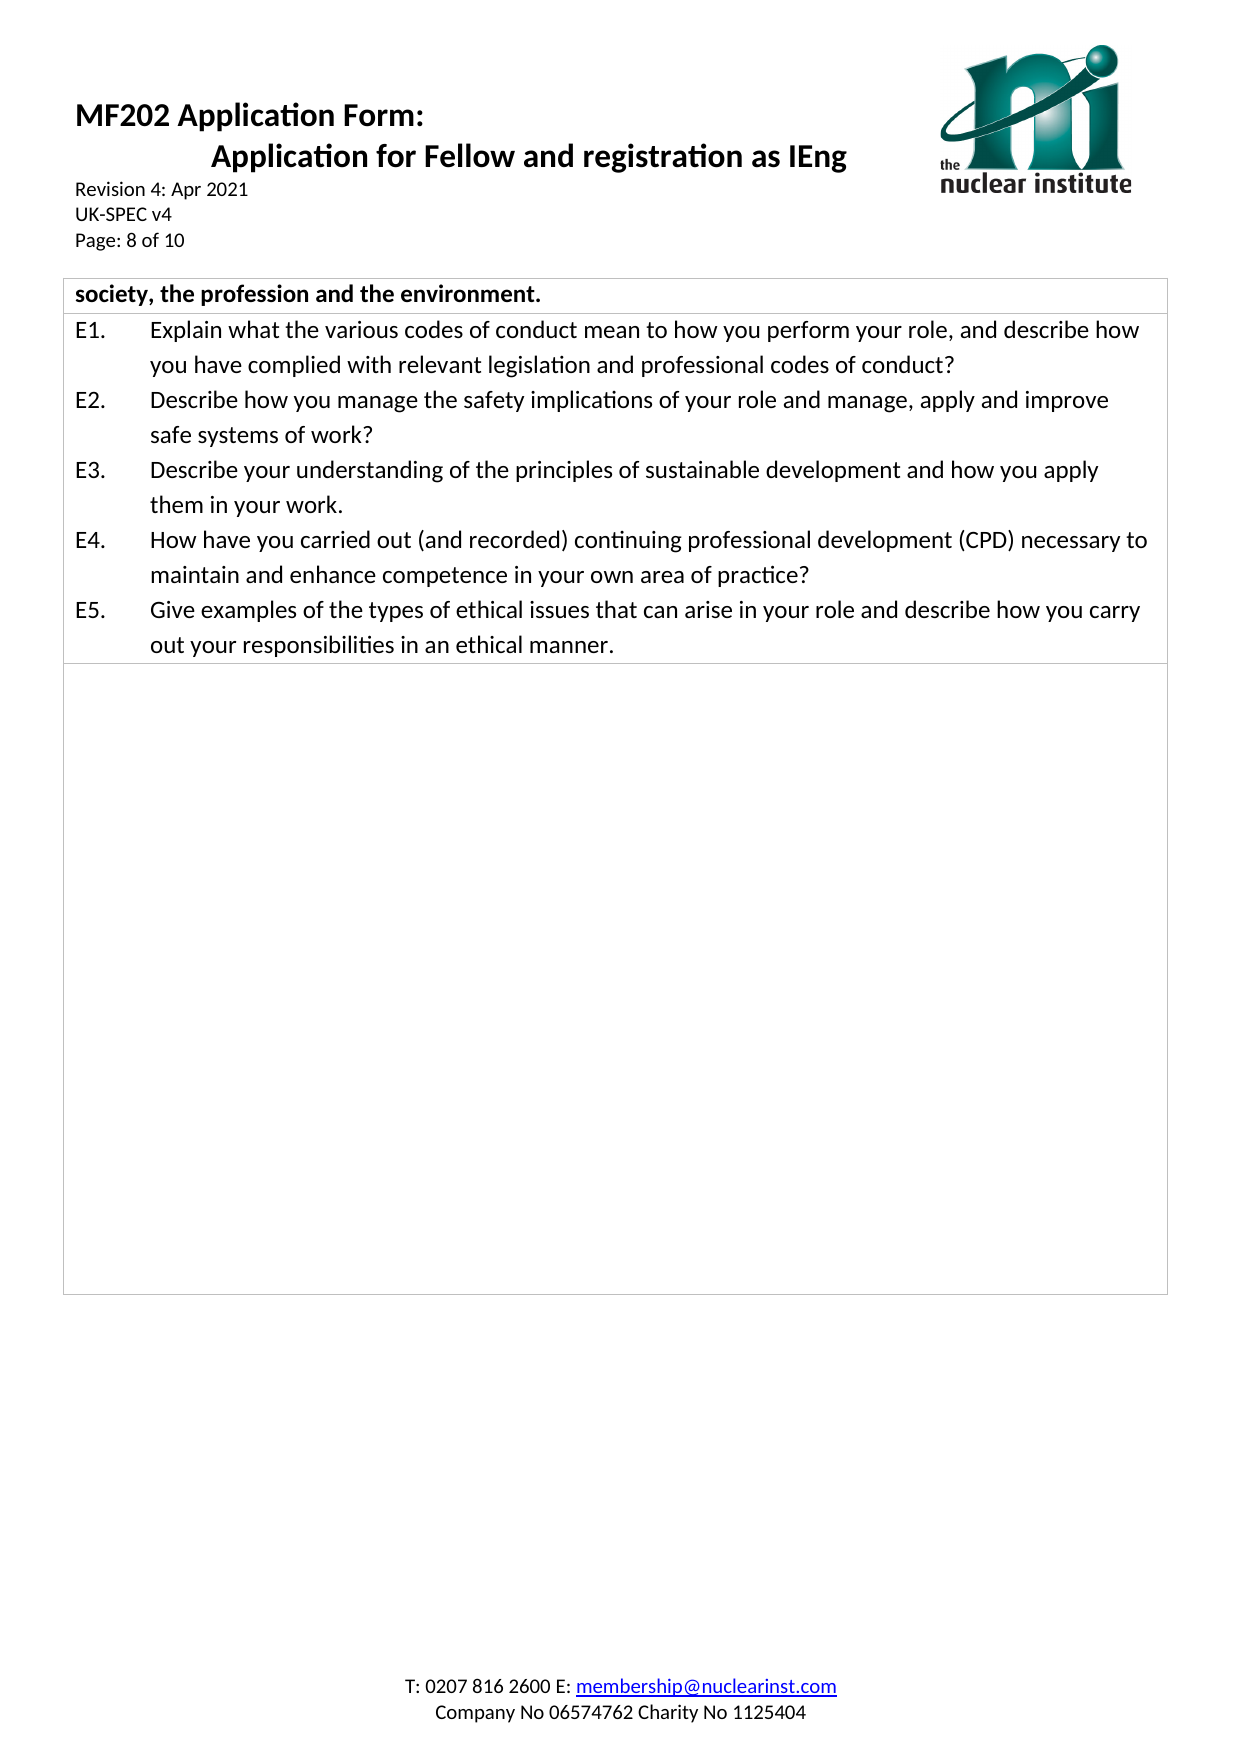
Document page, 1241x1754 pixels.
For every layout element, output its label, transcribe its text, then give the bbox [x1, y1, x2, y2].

table_cell E1. Explain what the various codes of conduct mean to how you perform your role, and describe how you have complied with relevant legislation and professional codes of conduct? E2. Describe how you manage the safety implications of your role and manage, apply and improve safe systems of work? E3. Describe your understanding of the principles of sustainable development and how you apply them in your work. E4. How have you carried out (and recorded) continuing professional development (CPD) necessary to maintain and enhance competence in your own area of practice? E5. Give examples of the types of ethical issues that can arise in your role and describe how you carry out your responsibilities in an ethical manner. [64, 314, 1167, 663]
picture [940, 45, 1132, 193]
table_cell Section E: Demonstrate personal commitment to professional standards, recognising obligations to society, the profession and the environment. [64, 279, 1167, 313]
table_cell [64, 664, 1167, 1294]
